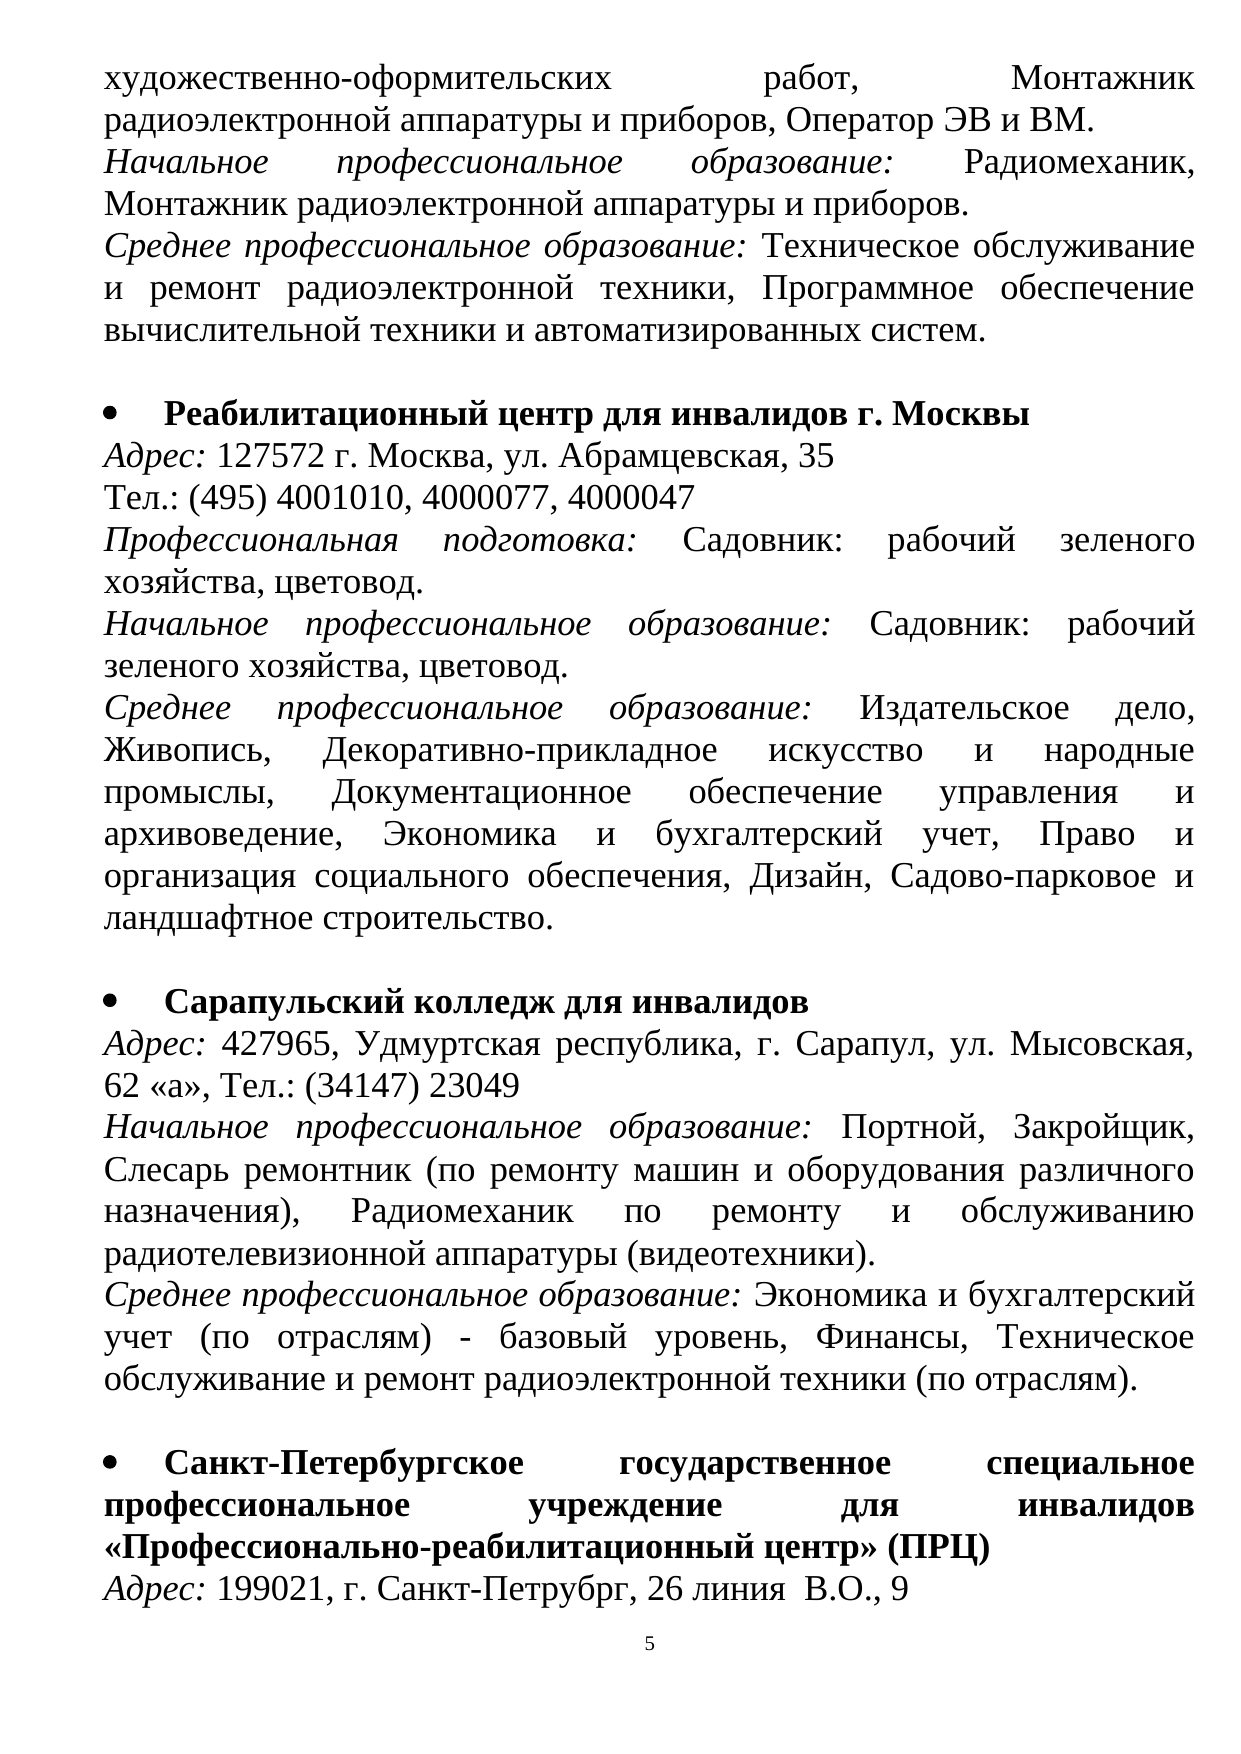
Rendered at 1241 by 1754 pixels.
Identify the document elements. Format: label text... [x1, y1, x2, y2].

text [103, 55, 1196, 139]
text Начальное профессиональное образование: Садовник: рабочий зеленого хозяйства, цветовод. [103, 601, 1196, 685]
text Адрес: 199021, г. Санкт-Петрубрг, 26 линия В.О., 9 [103, 1567, 1196, 1609]
text Среднее профессиональное образование: Издательское дело, Живопись, Декоративно-прикладное искусство и народные промыслы, Документационное обеспечение управления и архивоведение, Экономика и бухгалтерский учет, Право и организация социального обеспечения, Дизайн, Садово-парковое и ландшафтное строительство. [103, 685, 1196, 937]
text Адрес: 127572 г. Москва, ул. Абрамцевская, 35 [103, 433, 1196, 475]
text Тел.: (495) 4001010, 4000077, 4000047 [103, 475, 1196, 517]
text Начальное профессиональное образование: Радиомеханик, Монтажник радиоэлектронной аппаратуры и приборов. [103, 139, 1196, 223]
list Сарапульский колледж для инвалидов [103, 979, 1196, 1021]
list Санкт-Петербургское государственное специальное профессиональное учреждение для инвалидов «Профессионально-реабилитационный центр» (ПРЦ) [103, 1441, 1196, 1567]
text Начальное профессиональное образование: Портной, Закройщик, Слесарь ремонтник (по ремонту машин и оборудования различного назначения), Радиомеханик по ремонту и обслуживанию радиотелевизионной аппаратуры (видеотехники). [103, 1105, 1196, 1273]
text Профессиональная подготовка: Садовник: рабочий зеленого хозяйства, цветовод. [103, 517, 1196, 601]
text Адрес: 427965, Удмуртская республика, г. Сарапул, ул. Мысовская, 62 «а», Тел.: (34147) 23049 [103, 1021, 1196, 1105]
text Среднее профессиональное образование: Экономика и бухгалтерский учет (по отраслям) - базовый уровень, Финансы, Техническое обслуживание и ремонт радиоэлектронной техники (по отраслям). [103, 1273, 1196, 1399]
text Среднее профессиональное образование: Техническое обслуживание и ремонт радиоэлектронной техники, Программное обеспечение вычислительной техники и автоматизированных систем. [103, 223, 1196, 349]
list Реабилитационный центр для инвалидов г. Москвы [103, 391, 1196, 433]
